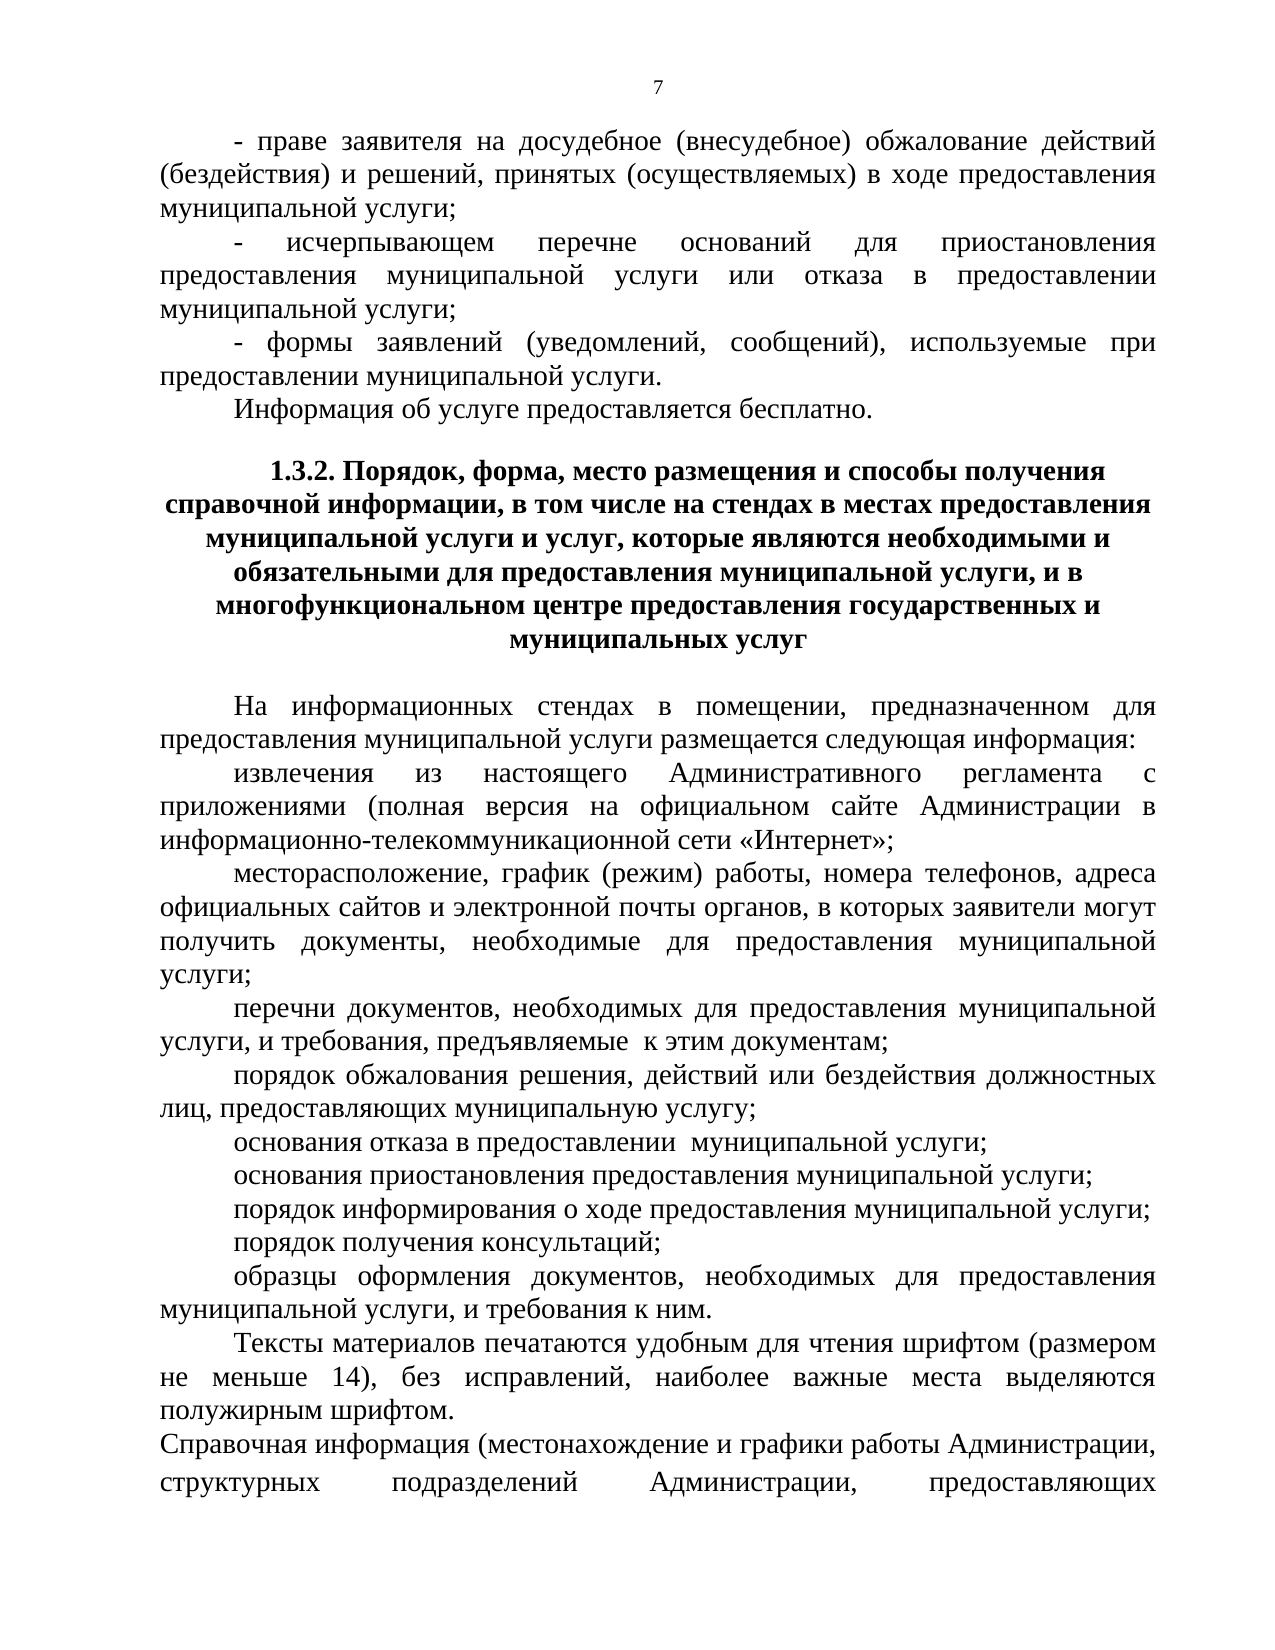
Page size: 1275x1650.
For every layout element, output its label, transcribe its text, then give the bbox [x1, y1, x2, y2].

text - праве заявителя на досудебное (внесудебное) обжалование действий (бездействия) и решений, принятых (осуществляемых) в ходе предоставления муниципальной услуги; [159, 123, 1157, 224]
text образцы оформления документов, необходимых для предоставления муниципальной услуги, и требования к ним. [159, 1258, 1157, 1325]
text извлечения из настоящего Административного регламента с приложениями (полная версия на официальном сайте Администрации в информационно-телекоммуникационной сети «Интернет»; [159, 755, 1157, 856]
text 1.3.2. Порядок, форма, место размещения и способы получения справочной информации, в том числе на стендах в местах предоставления муниципальной услуги и услуг, которые являются необходимыми и обязательными для предоставления муниципальной услуги, и в многофункциональном центре предоставления государственных и муниципальных услуг [159, 453, 1157, 654]
text - формы заявлений (уведомлений, сообщений), используемые при предоставлении муниципальной услуги. [159, 324, 1157, 391]
text Информация об услуге предоставляется бесплатно. [159, 391, 1157, 425]
text порядок получения консультаций; [159, 1224, 1157, 1258]
text порядок обжалования решения, действий или бездействия должностных лиц, предоставляющих муниципальную услугу; [159, 1057, 1157, 1124]
text На информационных стендах в помещении, предназначенном для предоставления муниципальной услуги размещается следующая информация: [159, 688, 1157, 755]
text перечни документов, необходимых для предоставления муниципальной услуги, и требования, предъявляемые к этим документам; [159, 990, 1157, 1057]
text порядок информирования о ходе предоставления муниципальной услуги; [159, 1191, 1157, 1224]
text месторасположение, график (режим) работы, номера телефонов, адреса официальных сайтов и электронной почты органов, в которых заявители могут получить документы, необходимые для предоставления муниципальной услуги; [159, 856, 1157, 990]
text основания приостановления предоставления муниципальной услуги; [159, 1157, 1157, 1191]
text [159, 1426, 1157, 1498]
text Тексты материалов печатаются удобным для чтения шрифтом (размером не меньше 14), без исправлений, наиболее важные места выделяются полужирным шрифтом. [159, 1325, 1157, 1426]
text - исчерпывающем перечне оснований для приостановления предоставления муниципальной услуги или отказа в предоставлении муниципальной услуги; [159, 224, 1157, 324]
text основания отказа в предоставлении муниципальной услуги; [159, 1124, 1157, 1157]
